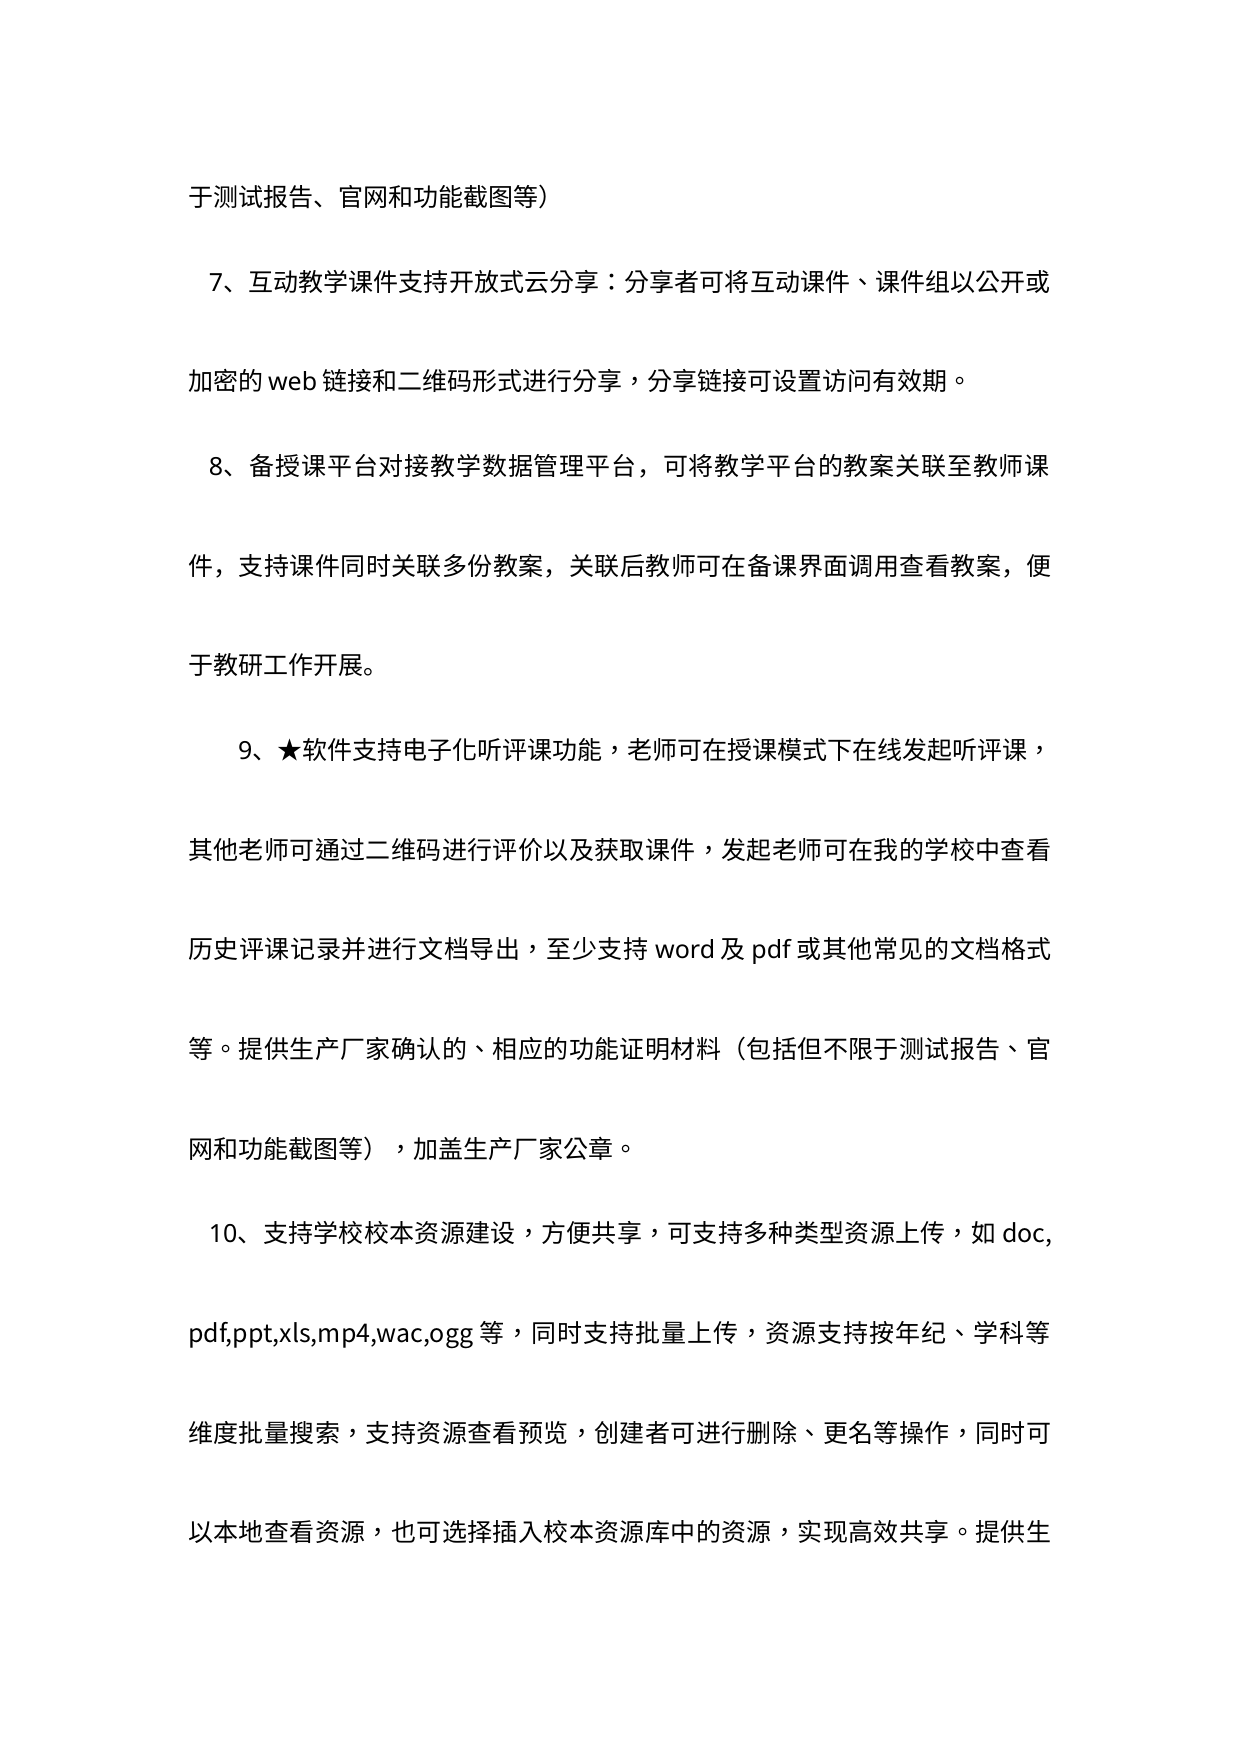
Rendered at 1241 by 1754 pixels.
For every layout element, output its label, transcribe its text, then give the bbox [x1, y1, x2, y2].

text 7、互动教学课件支持开放式云分享：分享者可将互动课件、课件组以公开或加密的web链接和二维码形式进行分享，分享链接可设置访问有效期。 [188, 247, 1052, 413]
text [188, 162, 1052, 229]
text 9、★软件支持电子化听评课功能，老师可在授课模式下在线发起听评课，其他老师可通过二维码进行评价以及获取课件，发起老师可在我的学校中查看历史评课记录并进行文档导出，至少支持word及pdf或其他常见的文档格式等。提供生产厂家确认的、相应的功能证明材料（包括但不限于测试报告、官网和功能截图等），加盖生产厂家公章。 [188, 715, 1052, 1181]
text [188, 1199, 1052, 1564]
text 8、备授课平台对接教学数据管理平台，可将教学平台的教案关联至教师课件，支持课件同时关联多份教案，关联后教师可在备课界面调用查看教案，便于教研工作开展。 [188, 431, 1052, 697]
